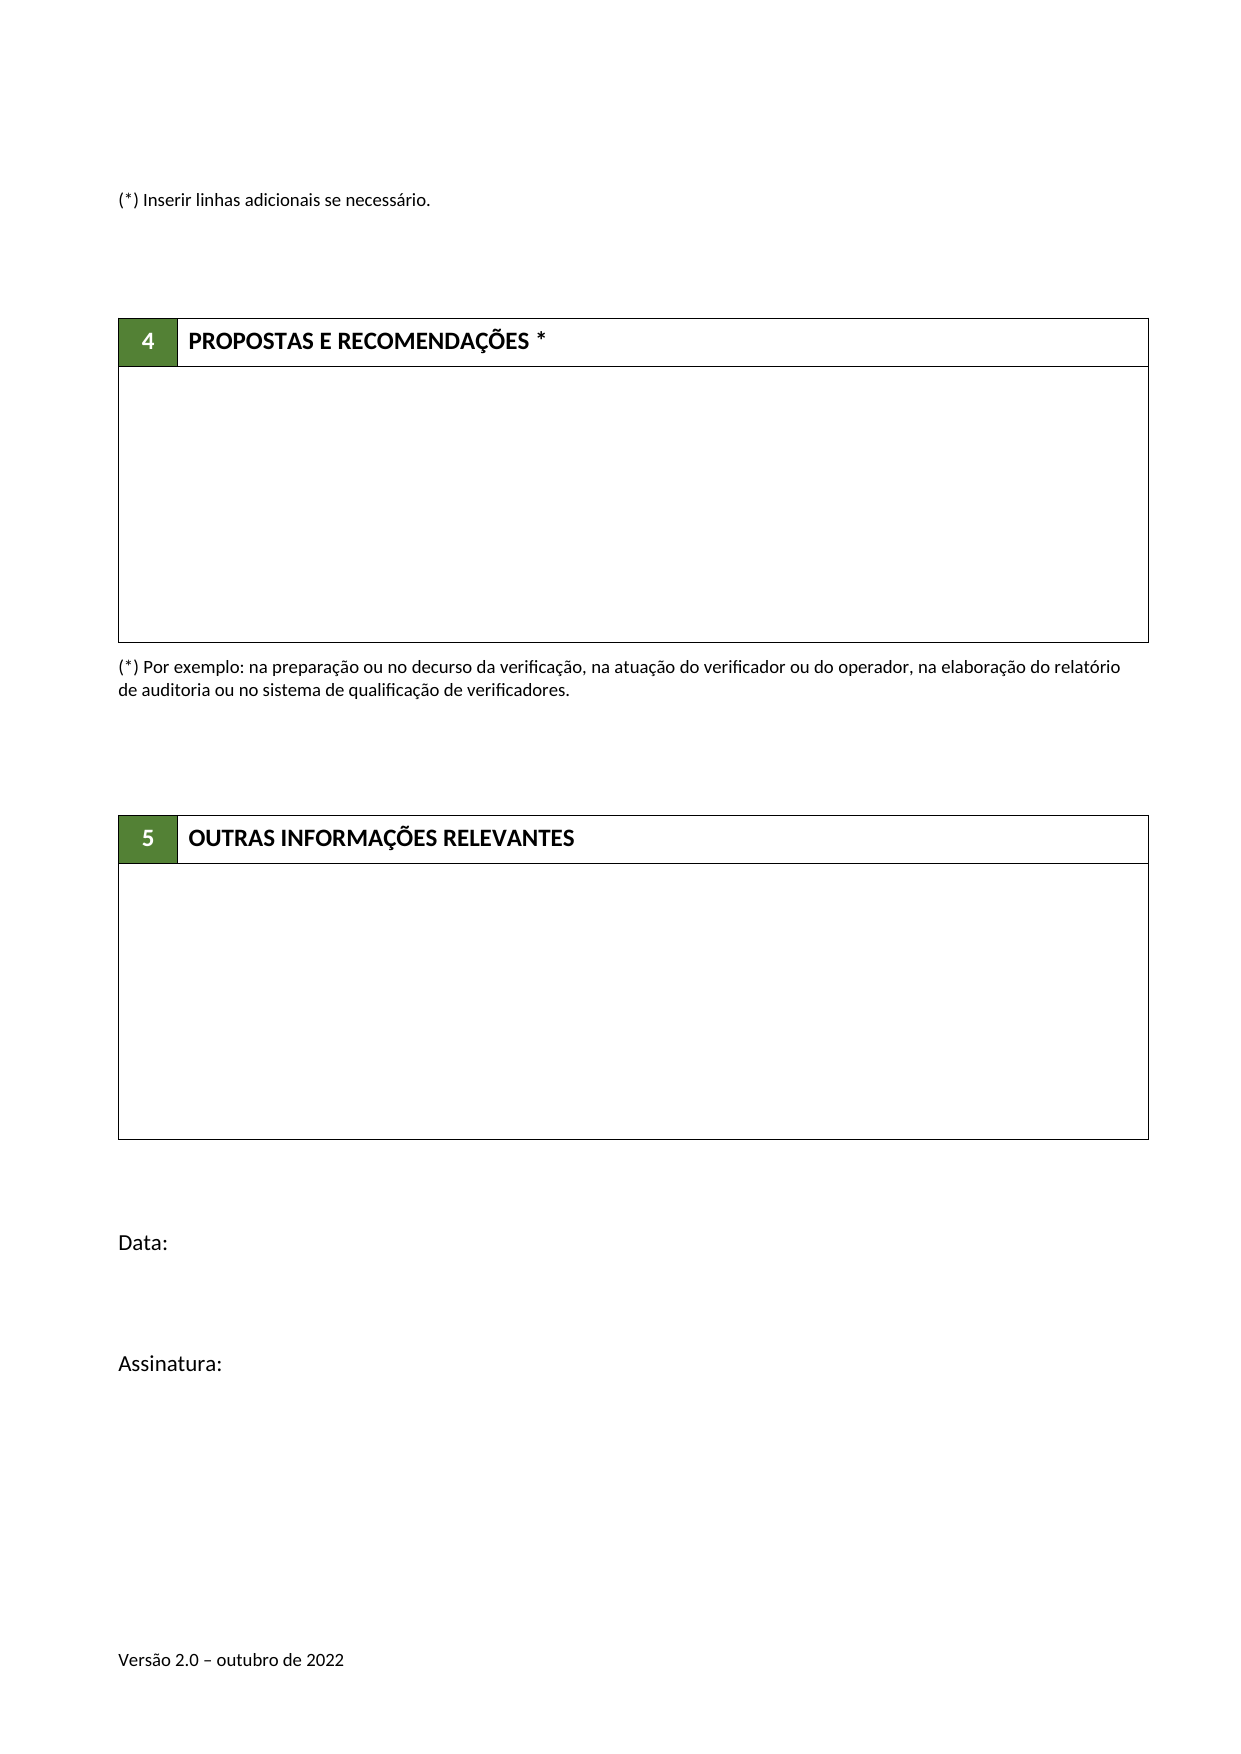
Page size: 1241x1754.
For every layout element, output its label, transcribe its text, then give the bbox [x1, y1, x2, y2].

table_header PROPOSTAS E RECOMENDAÇÕES * [178, 319, 1148, 366]
table_cell [119, 367, 1148, 642]
text (*) Inserir linhas adicionais se necessário. [118, 188, 1122, 211]
table_header 5 [119, 816, 177, 863]
table_cell [119, 864, 1148, 1139]
table_header 4 [119, 319, 177, 366]
text (*) Por exemplo: na preparação ou no decurso da verificação, na atuação do verificador ou do operador, na elaboração do relatório de auditoria ou no sistema de qualificação de verificadores. [118, 655, 1122, 701]
text Data: [118, 1228, 1122, 1256]
text Assinatura: [118, 1349, 1122, 1378]
table_header OUTRAS INFORMAÇÕES RELEVANTES [178, 816, 1148, 863]
